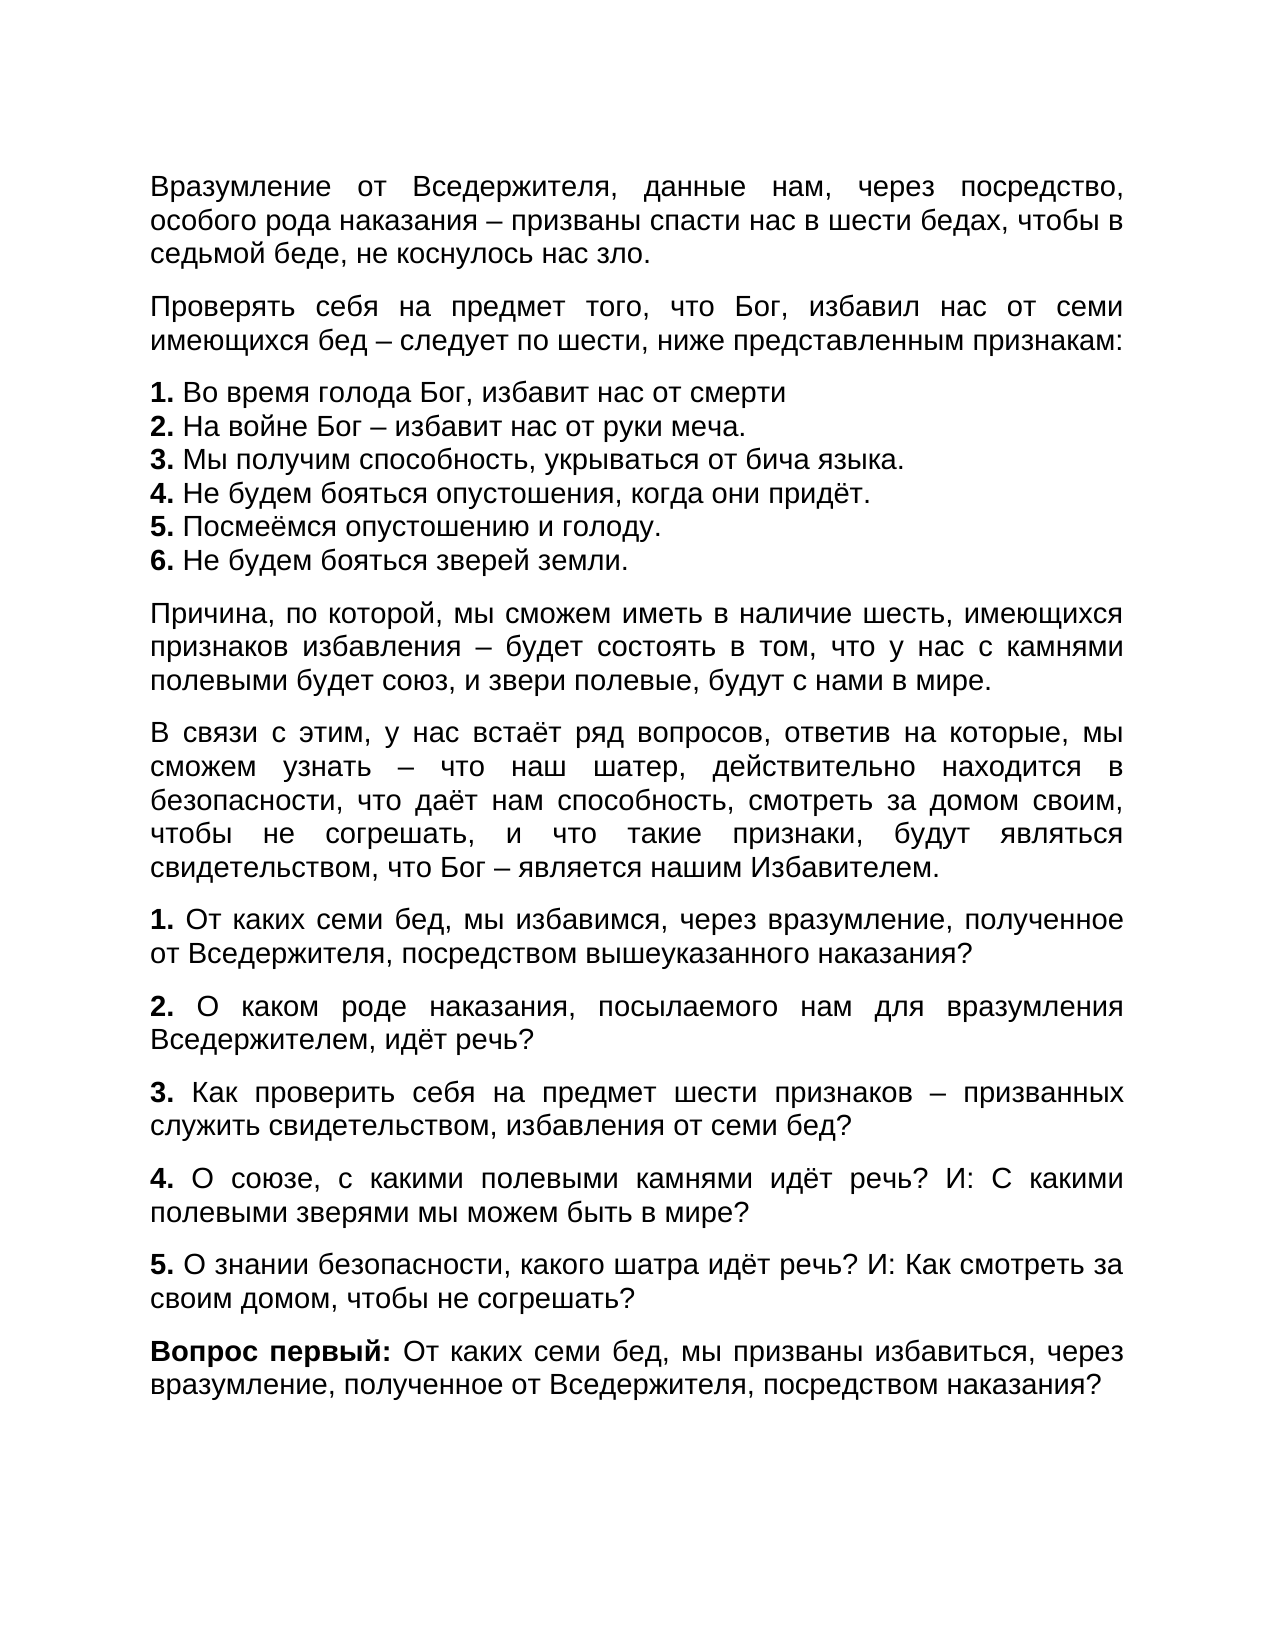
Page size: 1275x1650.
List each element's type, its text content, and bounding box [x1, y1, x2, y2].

text 6. Не будем бояться зверей земли. [150, 543, 1125, 576]
text 2. О каком роде наказания, посылаемого нам для вразумления Вседержителем, идёт речь? [150, 988, 1125, 1056]
text 4. Не будем бояться опустошения, когда они придёт. [150, 476, 1125, 509]
text 1. От каких семи бед, мы избавимся, через вразумление, полученное от Вседержителя, посредством вышеуказанного наказания? [150, 902, 1125, 969]
text Проверять себя на предмет того, что Бог, избавил нас от семи имеющихся бед – следует по шести, ниже представленным признакам: [150, 289, 1125, 356]
text Вопрос первый: От каких семи бед, мы призваны избавиться, через вразумление, полученное от Вседержителя, посредством наказания? [150, 1333, 1125, 1401]
text 5. О знании безопасности, какого шатра идёт речь? И: Как смотреть за своим домом, чтобы не согрешать? [150, 1247, 1125, 1314]
text В связи с этим, у нас встаёт ряд вопросов, ответив на которые, мы сможем узнать – что наш шатер, действительно находится в безопасности, что даёт нам способность, смотреть за домом своим, чтобы не согрешать, и что такие признаки, будут являться свидетельством, что Бог – является нашим Избавителем. [150, 715, 1125, 883]
text 5. Посмеёмся опустошению и голоду. [150, 509, 1125, 543]
text Вразумление от Вседержителя, данные нам, через посредство, особого рода наказания – призваны спасти нас в шести бедах, чтобы в седьмой беде, не коснулось нас зло. [150, 169, 1125, 270]
text Причина, по которой, мы сможем иметь в наличие шесть, имеющихся признаков избавления – будет состоять в том, что у нас с камнями полевыми будет союз, и звери полевые, будут с нами в мире. [150, 596, 1125, 696]
text 4. О союзе, с какими полевыми камнями идёт речь? И: С какими полевыми зверями мы можем быть в мире? [150, 1161, 1125, 1228]
text 3. Как проверить себя на предмет шести признаков – призванных служить свидетельством, избавления от семи бед? [150, 1075, 1125, 1142]
text 2. На войне Бог – избавит нас от руки меча. [150, 409, 1125, 442]
text 3. Мы получим способность, укрываться от бича языка. [150, 442, 1125, 476]
text 1. Во время голода Бог, избавит нас от смерти [150, 375, 1125, 409]
